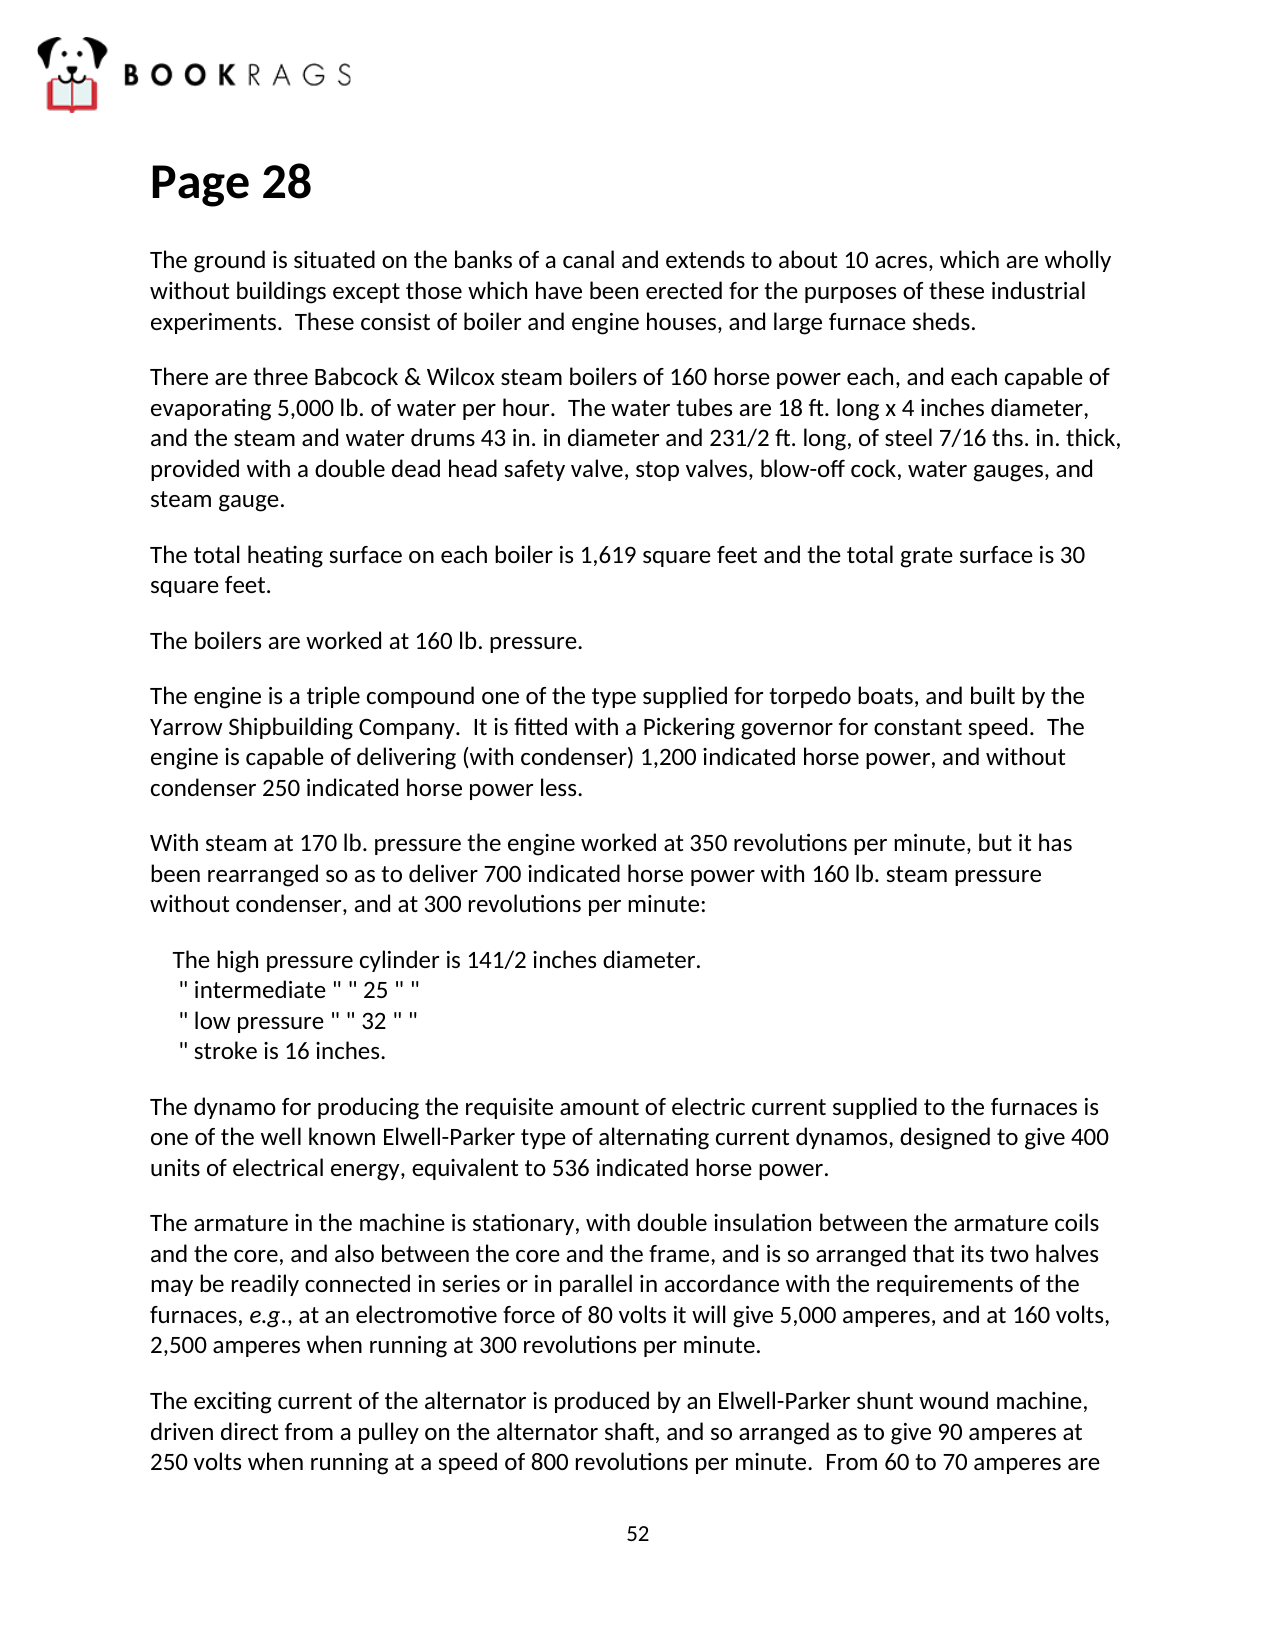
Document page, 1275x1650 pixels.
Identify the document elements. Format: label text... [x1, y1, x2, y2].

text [150, 1385, 1125, 1477]
text The dynamo for producing the requisite amount of electric current supplied to the furnaces is one of the well known Elwell-Parker type of alternating current dynamos, designed to give 400 units of electrical energy, equivalent to 536 indicated horse power. [150, 1091, 1125, 1183]
text Page 28 [150, 150, 1125, 211]
picture [37, 37, 351, 113]
text There are three Babcock & Wilcox steam boilers of 160 horse power each, and each capable of evaporating 5,000 lb. of water per hour. The water tubes are 18 ft. long x 4 inches diameter, and the steam and water drums 43 in. in diameter and 231/2 ft. long, of steel 7/16 ths. in. thick, provided with a double dead head safety valve, stop valves, blow-off cock, water gauges, and steam gauge. [150, 361, 1125, 514]
text The total heating surface on each boiler is 1,619 square feet and the total grate surface is 30 square feet. [150, 539, 1125, 600]
text The ground is situated on the banks of a canal and extends to about 10 acres, which are wholly without buildings except those which have been erected for the purposes of these industrial experiments. These consist of boiler and engine houses, and large furnace sheds. [150, 244, 1125, 336]
text With steam at 170 lb. pressure the engine worked at 350 revolutions per minute, but it has been rearranged so as to deliver 700 indicated horse power with 160 lb. steam pressure without condenser, and at 300 revolutions per minute: [150, 827, 1125, 919]
text The boilers are worked at 160 lb. pressure. [150, 625, 1125, 655]
text The engine is a triple compound one of the type supplied for torpedo boats, and built by the Yarrow Shipbuilding Company. It is fitted with a Pickering governor for constant speed. The engine is capable of delivering (with condenser) 1,200 indicated horse power, and without condenser 250 indicated horse power less. [150, 680, 1125, 802]
text The high pressure cylinder is 141/2 inches diameter. " intermediate " " 25 " " " low pressure " " 32 " " " stroke is 16 inches. [150, 944, 1125, 1066]
text The armature in the machine is stationary, with double insulation between the armature coils and the core, and also between the core and the frame, and is so arranged that its two halves may be readily connected in series or in parallel in accordance with the requirements of the furnaces, e.g., at an electromotive force of 80 volts it will give 5,000 amperes, and at 160 volts, 2,500 amperes when running at 300 revolutions per minute. [150, 1208, 1125, 1360]
